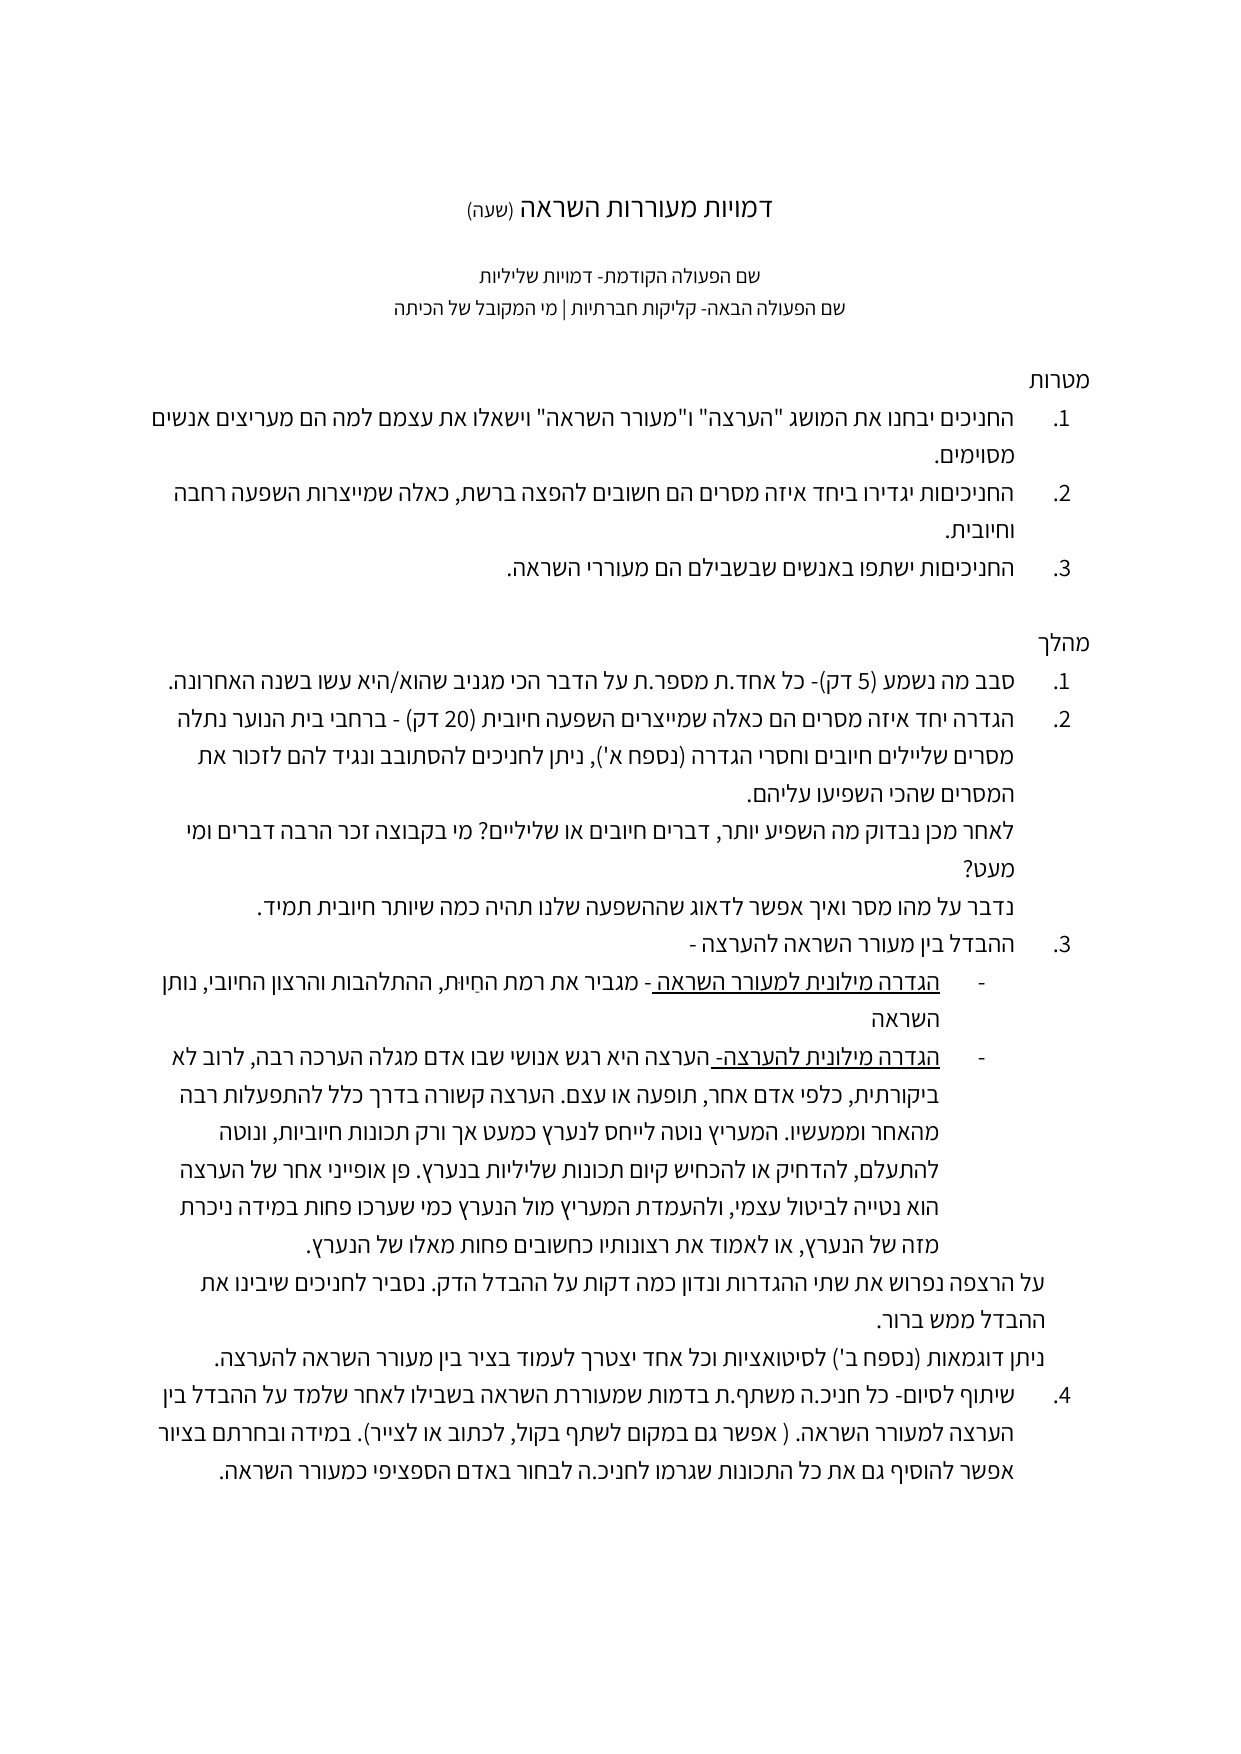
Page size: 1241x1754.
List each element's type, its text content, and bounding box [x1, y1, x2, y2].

list הגדרה מילונית למעורר השראה - מגביר את רמת החַיוּת, ההתלהבות והרצון החיובי, נותן השראה [150, 965, 978, 1035]
list הגדרה יחד איזה מסרים הם כאלה שמייצרים השפעה חיובית (20 דק) - ברחבי בית הנוער נתלה מסרים שליילים חיובים וחסרי הגדרה (נספח א'), ניתן לחניכים להסתובב ונגיד להם לזכור את המסרים שהכי השפיעו עליהם. [150, 701, 1053, 809]
text על הרצפה נפרוש את שתי ההגדרות ונדון כמה דקות על ההבדל הדק. נסביר לחניכים שיבינו את ההבדל ממש ברור. [150, 1266, 1046, 1336]
text מהלך [150, 626, 1090, 659]
list ההבדל בין מעורר השראה להערצה - [150, 927, 1053, 960]
text לאחר מכן נבדוק מה השפיע יותר, דברים חיובים או שליליים? מי בקבוצה זכר הרבה דברים ומי מעט? [150, 814, 1015, 884]
list שיתוף לסיום- כל חניכ.ה משתף.ת בדמות שמעוררת השראה בשבילו לאחר שלמד על ההבדל בין הערצה למעורר השראה. ( אפשר גם במקום לשתף בקול, לכתוב או לצייר). במידה ובחרתם בציור אפשר להוסיף גם את כל התכונות שגרמו לחניכ.ה לבחור באדם הספציפי כמעורר השראה. [150, 1378, 1053, 1486]
text נדבר על מהו מסר ואיך אפשר לדאוג שההשפעה שלנו תהיה כמה שיותר חיובית תמיד. [150, 889, 1015, 922]
list סבב מה נשמע (5 דק)- כל אחד.ת מספר.ת על הדבר הכי מגניב שהוא/היא עשו בשנה האחרונה. [150, 664, 1053, 697]
text ניתן דוגמאות (נספח ב') לסיטואציות וכל אחד יצטרך לעמוד בציר בין מעורר השראה להערצה. [150, 1341, 1046, 1373]
list החניכיםות ישתפו באנשים שבשבילם הם מעוררי השראה. [150, 551, 1053, 584]
text שם הפעולה הקודמת- דמויות שליליות [150, 263, 1090, 290]
text שם הפעולה הבאה- קליקות חברתיות | מי המקובל של הכיתה [150, 294, 1090, 321]
list הגדרה מילונית להערצה- הערצה היא רגש אנושי שבו אדם מגלה הערכה רבה, לרוב לא ביקורתית, כלפי אדם אחר, תופעה או עצם. הערצה קשורה בדרך כלל להתפעלות רבה מהאחר וממעשיו. המעריץ נוטה לייחס לנערץ כמעט אך ורק תכונות חיוביות, ונוטה להתעלם, להדחיק או להכחיש קיום תכונות שליליות בנערץ. פן אופייני אחר של הערצה הוא נטייה לביטול עצמי, ולהעמדת המעריץ מול הנערץ כמי שערכו פחות במידה ניכרת מזה של הנערץ, או לאמוד את רצונותיו כחשובים פחות מאלו של הנערץ. [150, 1040, 978, 1261]
list החניכיםות יגדירו ביחד איזה מסרים הם חשובים להפצה ברשת, כאלה שמייצרות השפעה רחבה וחיובית. [150, 476, 1053, 546]
text דמויות מעוררות השראה (שעה) [150, 188, 1090, 226]
text מטרות [150, 363, 1090, 396]
list החניכים יבחנו את המושג "הערצה" ו"מעורר השראה" וישאלו את עצמם למה הם מעריצים אנשים מסוימים. [150, 401, 1053, 471]
